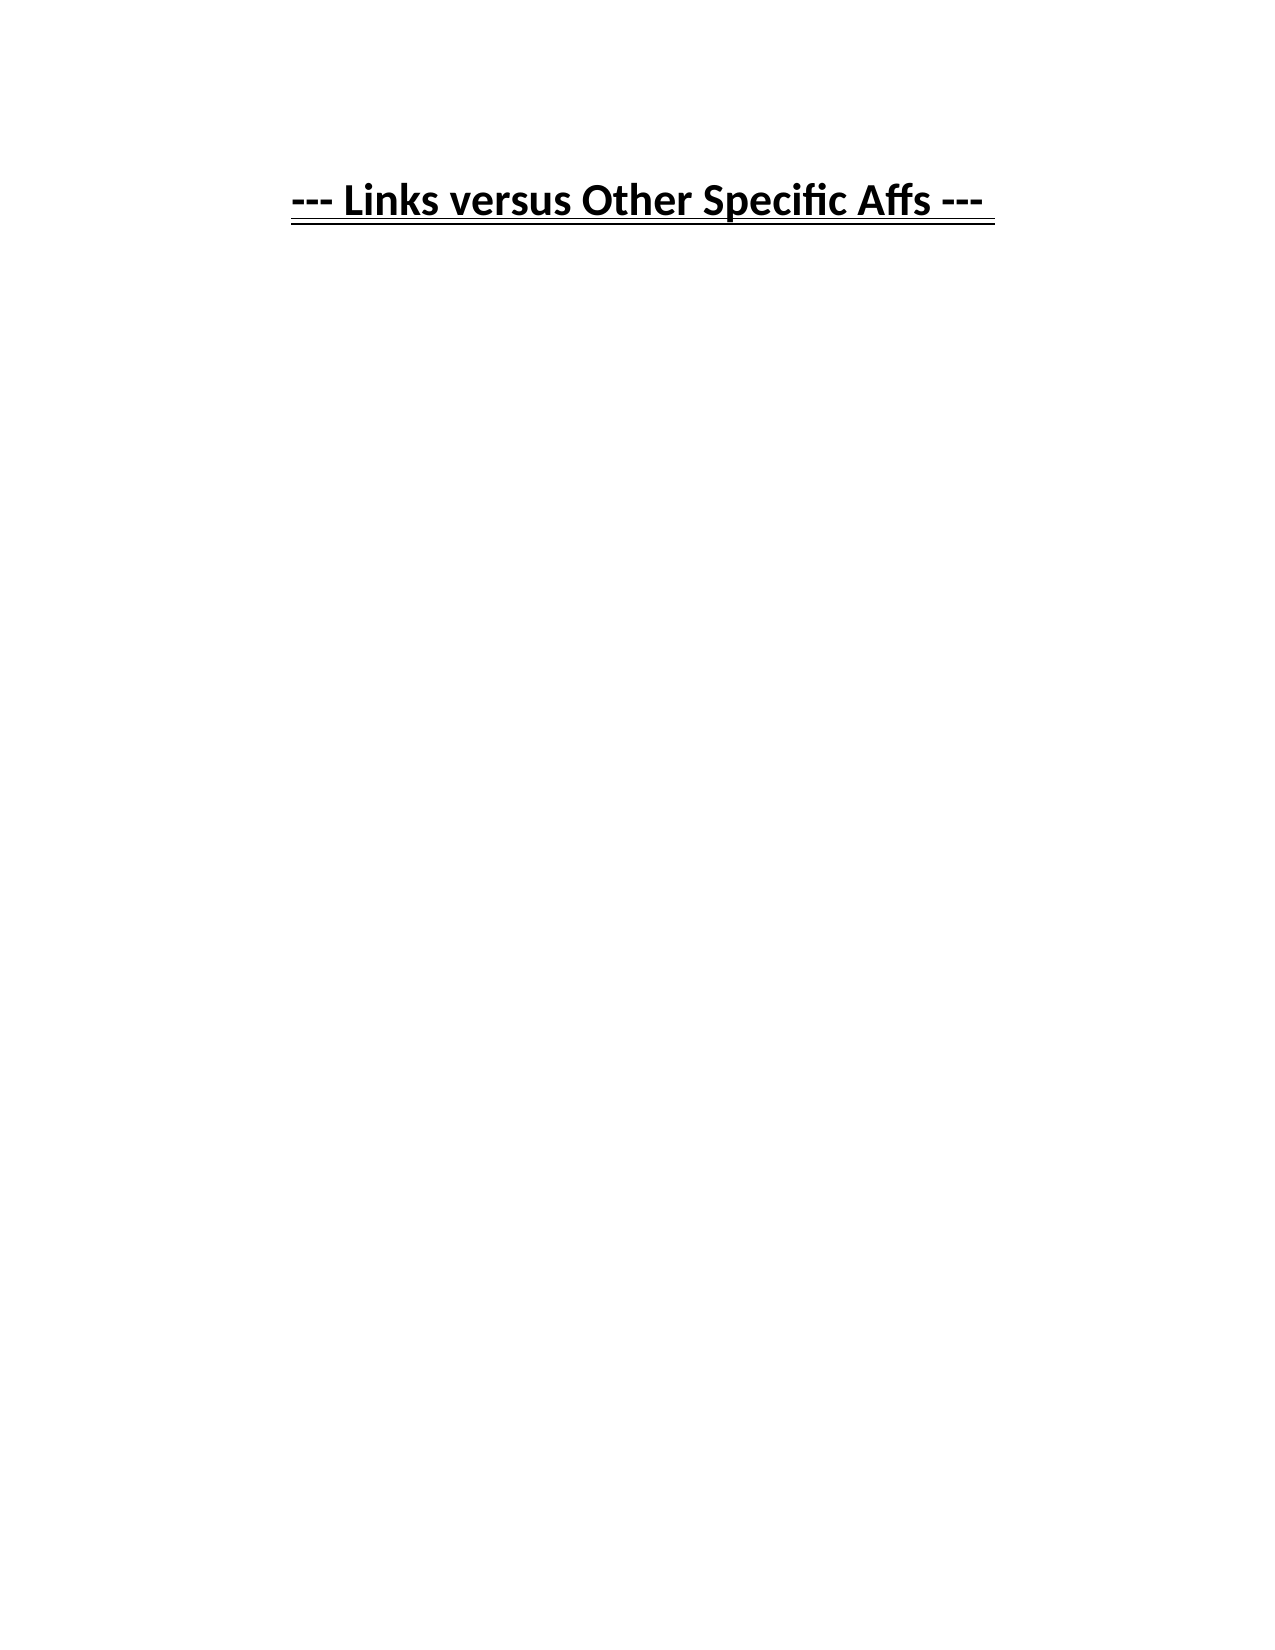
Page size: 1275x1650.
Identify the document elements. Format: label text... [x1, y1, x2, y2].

text --- Links versus Other Specific Affs --- [150, 171, 1125, 227]
